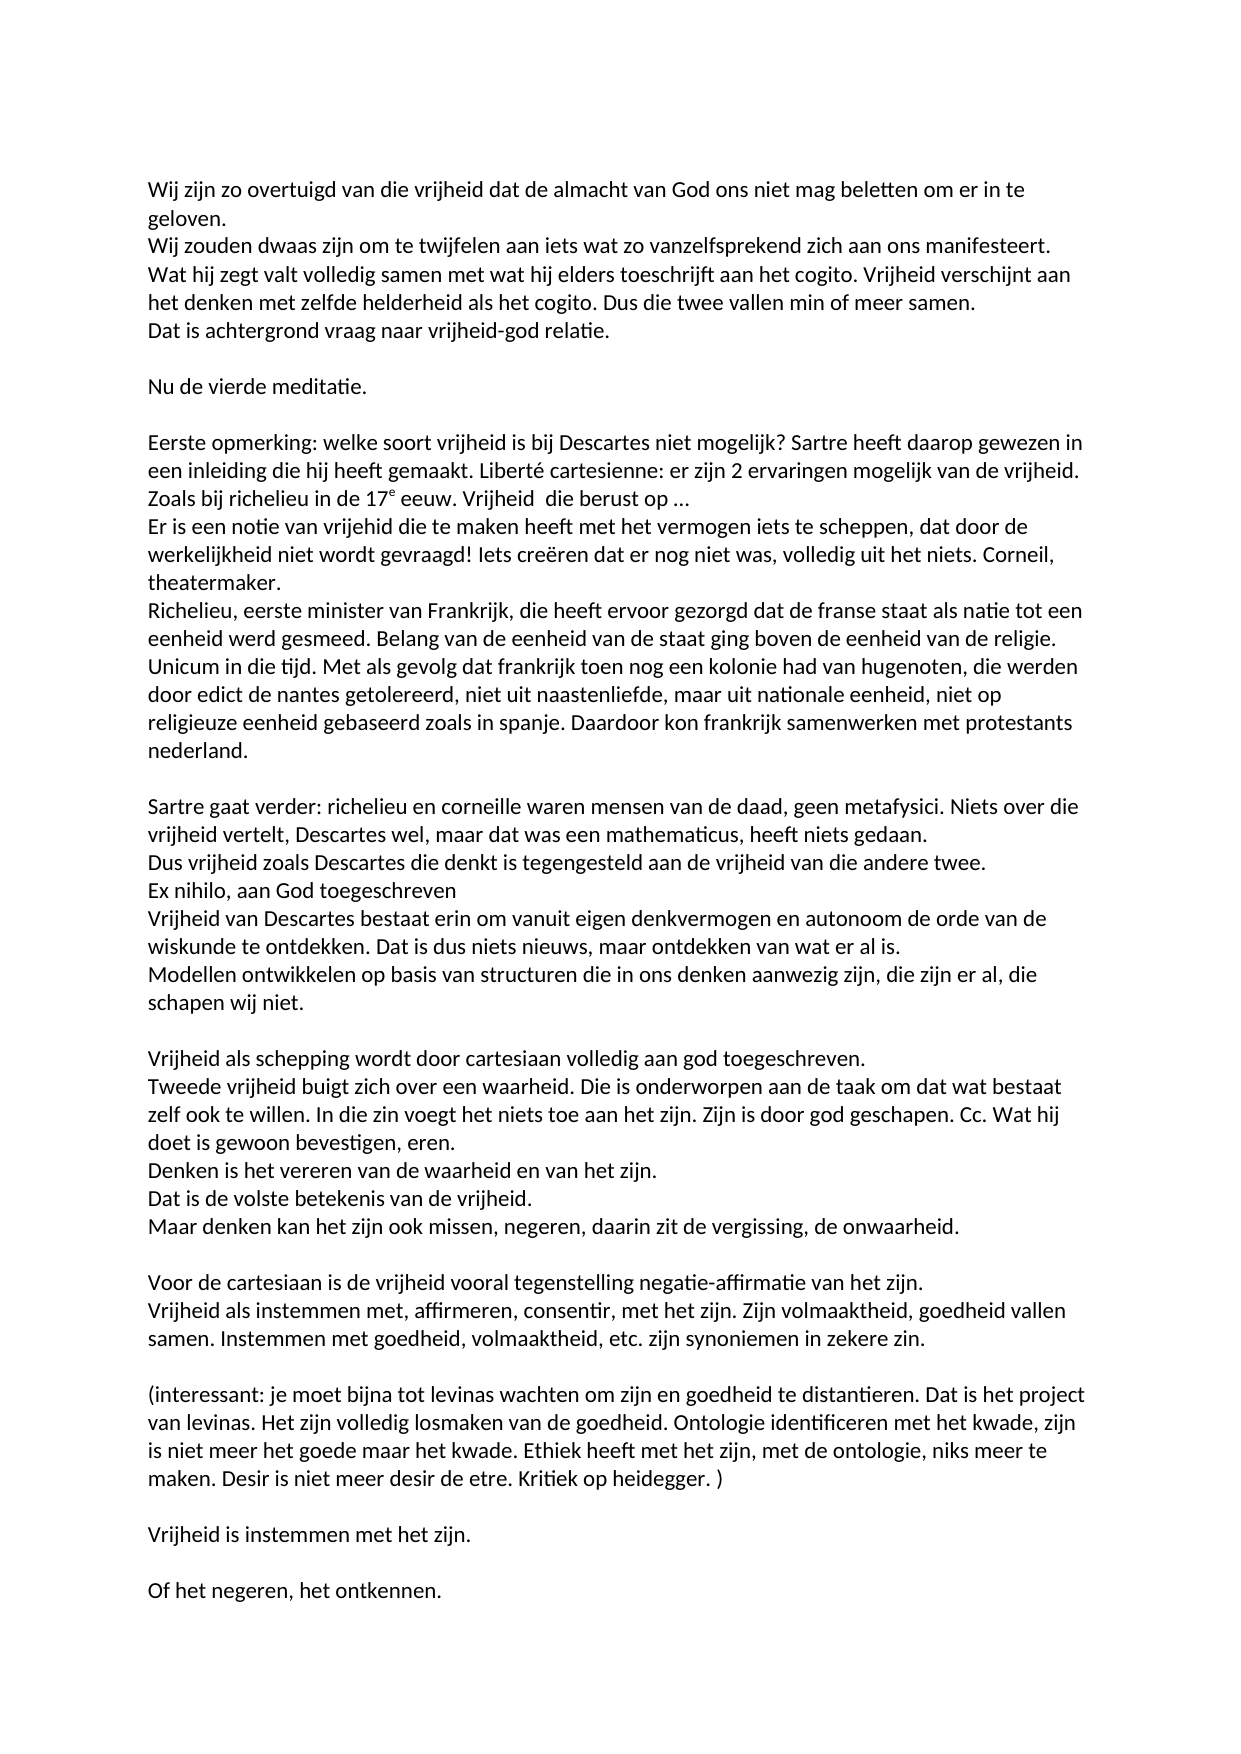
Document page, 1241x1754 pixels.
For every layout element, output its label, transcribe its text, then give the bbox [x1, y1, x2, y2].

text Voor de cartesiaan is de vrijheid vooral tegenstelling negatie-affirmatie van het zijn. [148, 1268, 1093, 1296]
text Denken is het vereren van de waarheid en van het zijn. [148, 1156, 1093, 1184]
text Nu de vierde meditatie. [148, 372, 1093, 400]
text Wat hij zegt valt volledig samen met wat hij elders toeschrijft aan het cogito. Vrijheid verschijnt aan het denken met zelfde helderheid als het cogito. Dus die twee vallen min of meer samen. [148, 260, 1093, 316]
text Tweede vrijheid buigt zich over een waarheid. Die is onderworpen aan de taak om dat wat bestaat zelf ook te willen. In die zin voegt het niets toe aan het zijn. Zijn is door god geschapen. Cc. Wat hij doet is gewoon bevestigen, eren. [148, 1072, 1093, 1156]
text Vrijheid als schepping wordt door cartesiaan volledig aan god toegeschreven. [148, 1044, 1093, 1072]
text Dat is de volste betekenis van de vrijheid. [148, 1184, 1093, 1212]
text Richelieu, eerste minister van Frankrijk, die heeft ervoor gezorgd dat de franse staat als natie tot een eenheid werd gesmeed. Belang van de eenheid van de staat ging boven de eenheid van de religie. Unicum in die tijd. Met als gevolg dat frankrijk toen nog een kolonie had van hugenoten, die werden door edict de nantes getolereerd, niet uit naastenliefde, maar uit nationale eenheid, niet op religieuze eenheid gebaseerd zoals in spanje. Daardoor kon frankrijk samenwerken met protestants nederland. [148, 596, 1093, 764]
text Wij zijn zo overtuigd van die vrijheid dat de almacht van God ons niet mag beletten om er in te geloven. [148, 176, 1093, 232]
text Ex nihilo, aan God toegeschreven [148, 876, 1093, 904]
text Vrijheid is instemmen met het zijn. [148, 1521, 1093, 1549]
text Modellen ontwikkelen op basis van structuren die in ons denken aanwezig zijn, die zijn er al, die schapen wij niet. [148, 960, 1093, 1016]
text Maar denken kan het zijn ook missen, negeren, daarin zit de vergissing, de onwaarheid. [148, 1212, 1093, 1240]
text (interessant: je moet bijna tot levinas wachten om zijn en goedheid te distantieren. Dat is het project van levinas. Het zijn volledig losmaken van de goedheid. Ontologie identificeren met het kwade, zijn is niet meer het goede maar het kwade. Ethiek heeft met het zijn, met de ontologie, niks meer te maken. Desir is niet meer desir de etre. Kritiek op heidegger. ) [148, 1381, 1093, 1493]
text Eerste opmerking: welke soort vrijheid is bij Descartes niet mogelijk? Sartre heeft daarop gewezen in een inleiding die hij heeft gemaakt. Liberté cartesienne: er zijn 2 ervaringen mogelijk van de vrijheid. Zoals bij richelieu in de 17e eeuw. Vrijheid die berust op … [148, 428, 1093, 512]
text Vrijheid van Descartes bestaat erin om vanuit eigen denkvermogen en autonoom de orde van de wiskunde te ontdekken. Dat is dus niets nieuws, maar ontdekken van wat er al is. [148, 904, 1093, 960]
text Sartre gaat verder: richelieu en corneille waren mensen van de daad, geen metafysici. Niets over die vrijheid vertelt, Descartes wel, maar dat was een mathematicus, heeft niets gedaan. [148, 792, 1093, 848]
text Of het negeren, het ontkennen. [148, 1577, 1093, 1605]
text Er is een notie van vrijehid die te maken heeft met het vermogen iets te scheppen, dat door de werkelijkheid niet wordt gevraagd! Iets creëren dat er nog niet was, volledig uit het niets. Corneil, theatermaker. [148, 512, 1093, 596]
text Vrijheid als instemmen met, affirmeren, consentir, met het zijn. Zijn volmaaktheid, goedheid vallen samen. Instemmen met goedheid, volmaaktheid, etc. zijn synoniemen in zekere zin. [148, 1296, 1093, 1352]
text Wij zouden dwaas zijn om te twijfelen aan iets wat zo vanzelfsprekend zich aan ons manifesteert. [148, 232, 1093, 260]
text Dat is achtergrond vraag naar vrijheid-god relatie. [148, 316, 1093, 344]
text Dus vrijheid zoals Descartes die denkt is tegengesteld aan de vrijheid van die andere twee. [148, 848, 1093, 876]
